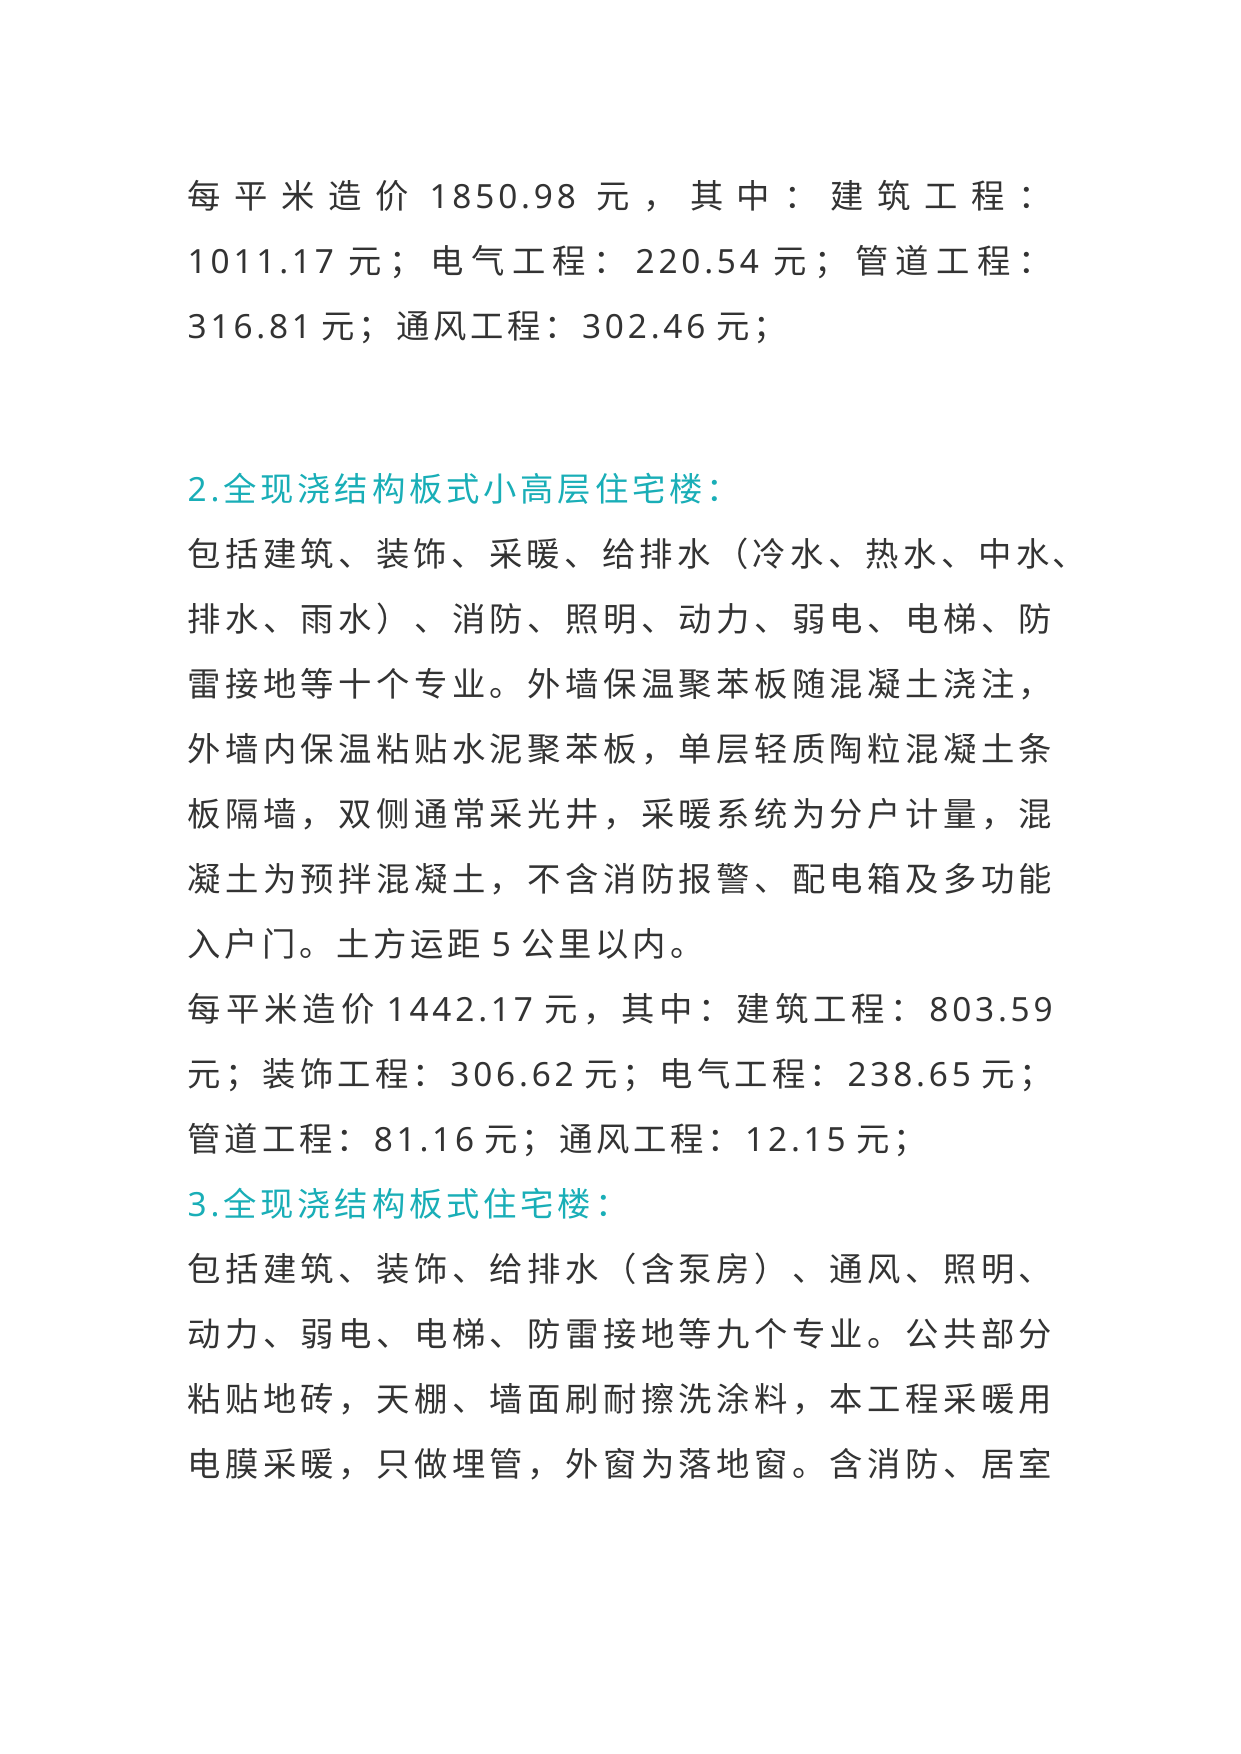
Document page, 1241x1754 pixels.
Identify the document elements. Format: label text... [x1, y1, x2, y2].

text 3.全现浇结构板式住宅楼： [187, 1169, 1053, 1234]
text 每平米造价1442.17元，其中：建筑工程：803.59元；装饰工程：306.62元；电气工程：238.65元；管道工程：81.16元；通风工程：12.15元； [187, 974, 1053, 1169]
text 每平米造价1850.98元，其中：建筑工程：1011.17元；电气工程：220.54元；管道工程：316.81元；通风工程：302.46元； [187, 162, 1053, 357]
text 包括建筑、装饰、采暖、给排水（冷水、热水、中水、排水、雨水）、消防、照明、动力、弱电、电梯、防雷接地等十个专业。外墙保温聚苯板随混凝土浇注，外墙内保温粘贴水泥聚苯板，单层轻质陶粒混凝土条板隔墙，双侧通常采光井，采暖系统为分户计量，混凝土为预拌混凝土，不含消防报警、配电箱及多功能入户门。土方运距5公里以内。 [187, 519, 1053, 974]
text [187, 1234, 1053, 1494]
text 2.全现浇结构板式小高层住宅楼： [187, 454, 1053, 519]
